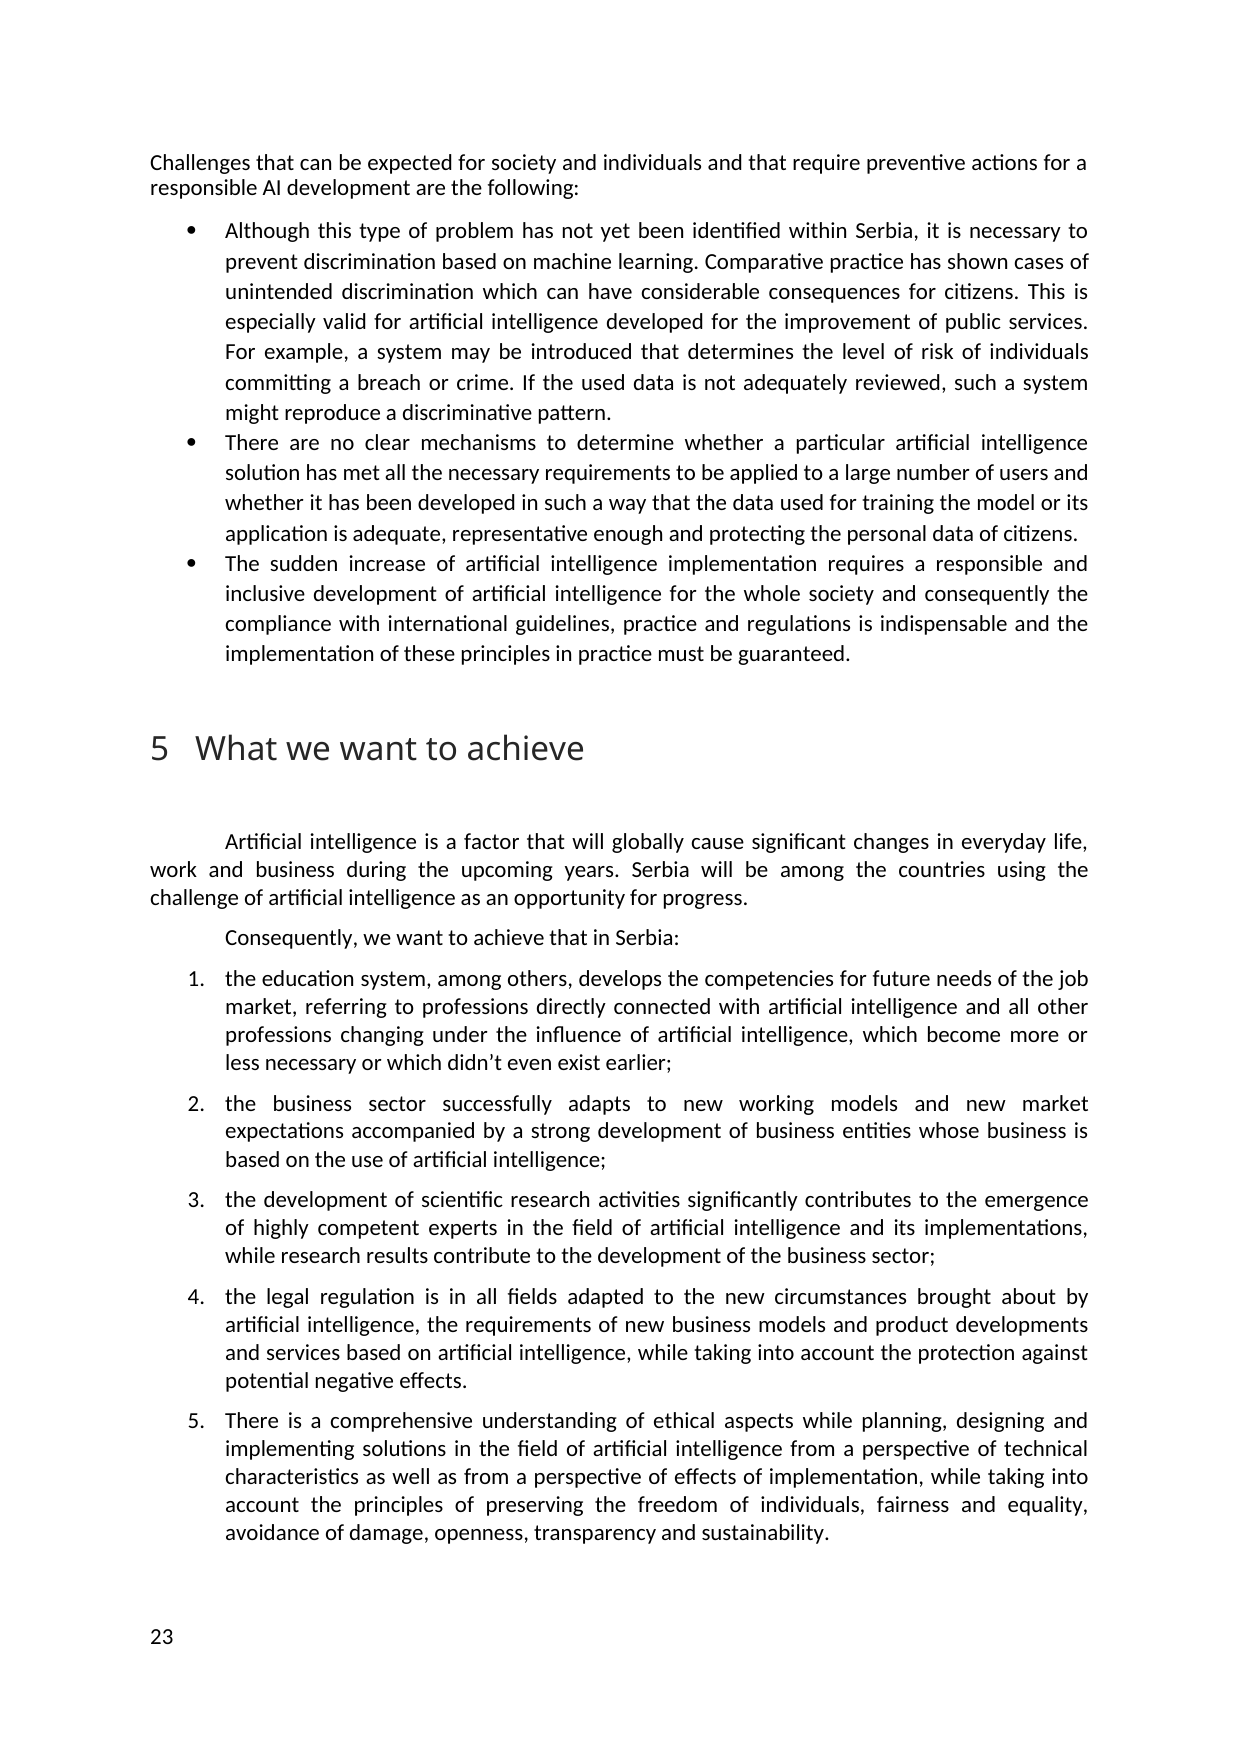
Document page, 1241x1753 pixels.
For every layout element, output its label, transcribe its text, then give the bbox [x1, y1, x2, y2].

list The sudden increase of artificial intelligence implementation requires a responsible and inclusive development of artificial intelligence for the whole society and consequently the compliance with international guidelines, practice and regulations is indispensable and the implementation of these principles in practice must be guaranteed. [187, 549, 1090, 668]
list the legal regulation is in all fields adapted to the new circumstances brought about by artificial intelligence, the requirements of new business models and product developments and services based on artificial intelligence, while taking into account the protection against potential negative effects. [187, 1282, 1090, 1394]
text Artificial intelligence is a factor that will globally cause significant changes in everyday life, work and business during the upcoming years. Serbia will be among the countries using the challenge of artificial intelligence as an opportunity for progress. [150, 827, 1090, 911]
subtitle What we want to achieve [150, 725, 1090, 770]
list the business sector successfully adapts to new working models and new market expectations accompanied by a strong development of business entities whose business is based on the use of artificial intelligence; [187, 1089, 1090, 1173]
list the education system, among others, develops the competencies for future needs of the job market, referring to professions directly connected with artificial intelligence and all other professions changing under the influence of artificial intelligence, which become more or less necessary or which didn’t even exist earlier; [187, 964, 1090, 1076]
text Consequently, we want to achieve that in Serbia: [150, 923, 1090, 952]
text Challenges that can be expected for society and individuals and that require preventive actions for a responsible AI development are the following: [150, 150, 1090, 200]
list the development of scientific research activities significantly contributes to the emergence of highly competent experts in the field of artificial intelligence and its implementations, while research results contribute to the development of the business sector; [187, 1185, 1090, 1269]
list There is a comprehensive understanding of ethical aspects while planning, designing and implementing solutions in the field of artificial intelligence from a perspective of technical characteristics as well as from a perspective of effects of implementation, while taking into account the principles of preserving the freedom of individuals, fairness and equality, avoidance of damage, openness, transparency and sustainability. [187, 1406, 1090, 1546]
list Although this type of problem has not yet been identified within Serbia, it is necessary to prevent discrimination based on machine learning. Comparative practice has shown cases of unintended discrimination which can have considerable consequences for citizens. This is especially valid for artificial intelligence developed for the improvement of public services. For example, a system may be introduced that determines the level of risk of individuals committing a breach or crime. If the used data is not adequately reviewed, such a system might reproduce a discriminative pattern. [187, 217, 1090, 426]
list There are no clear mechanisms to determine whether a particular artificial intelligence solution has met all the necessary requirements to be applied to a large number of users and whether it has been developed in such a way that the data used for training the model or its application is adequate, representative enough and protecting the personal data of citizens. [187, 428, 1090, 547]
